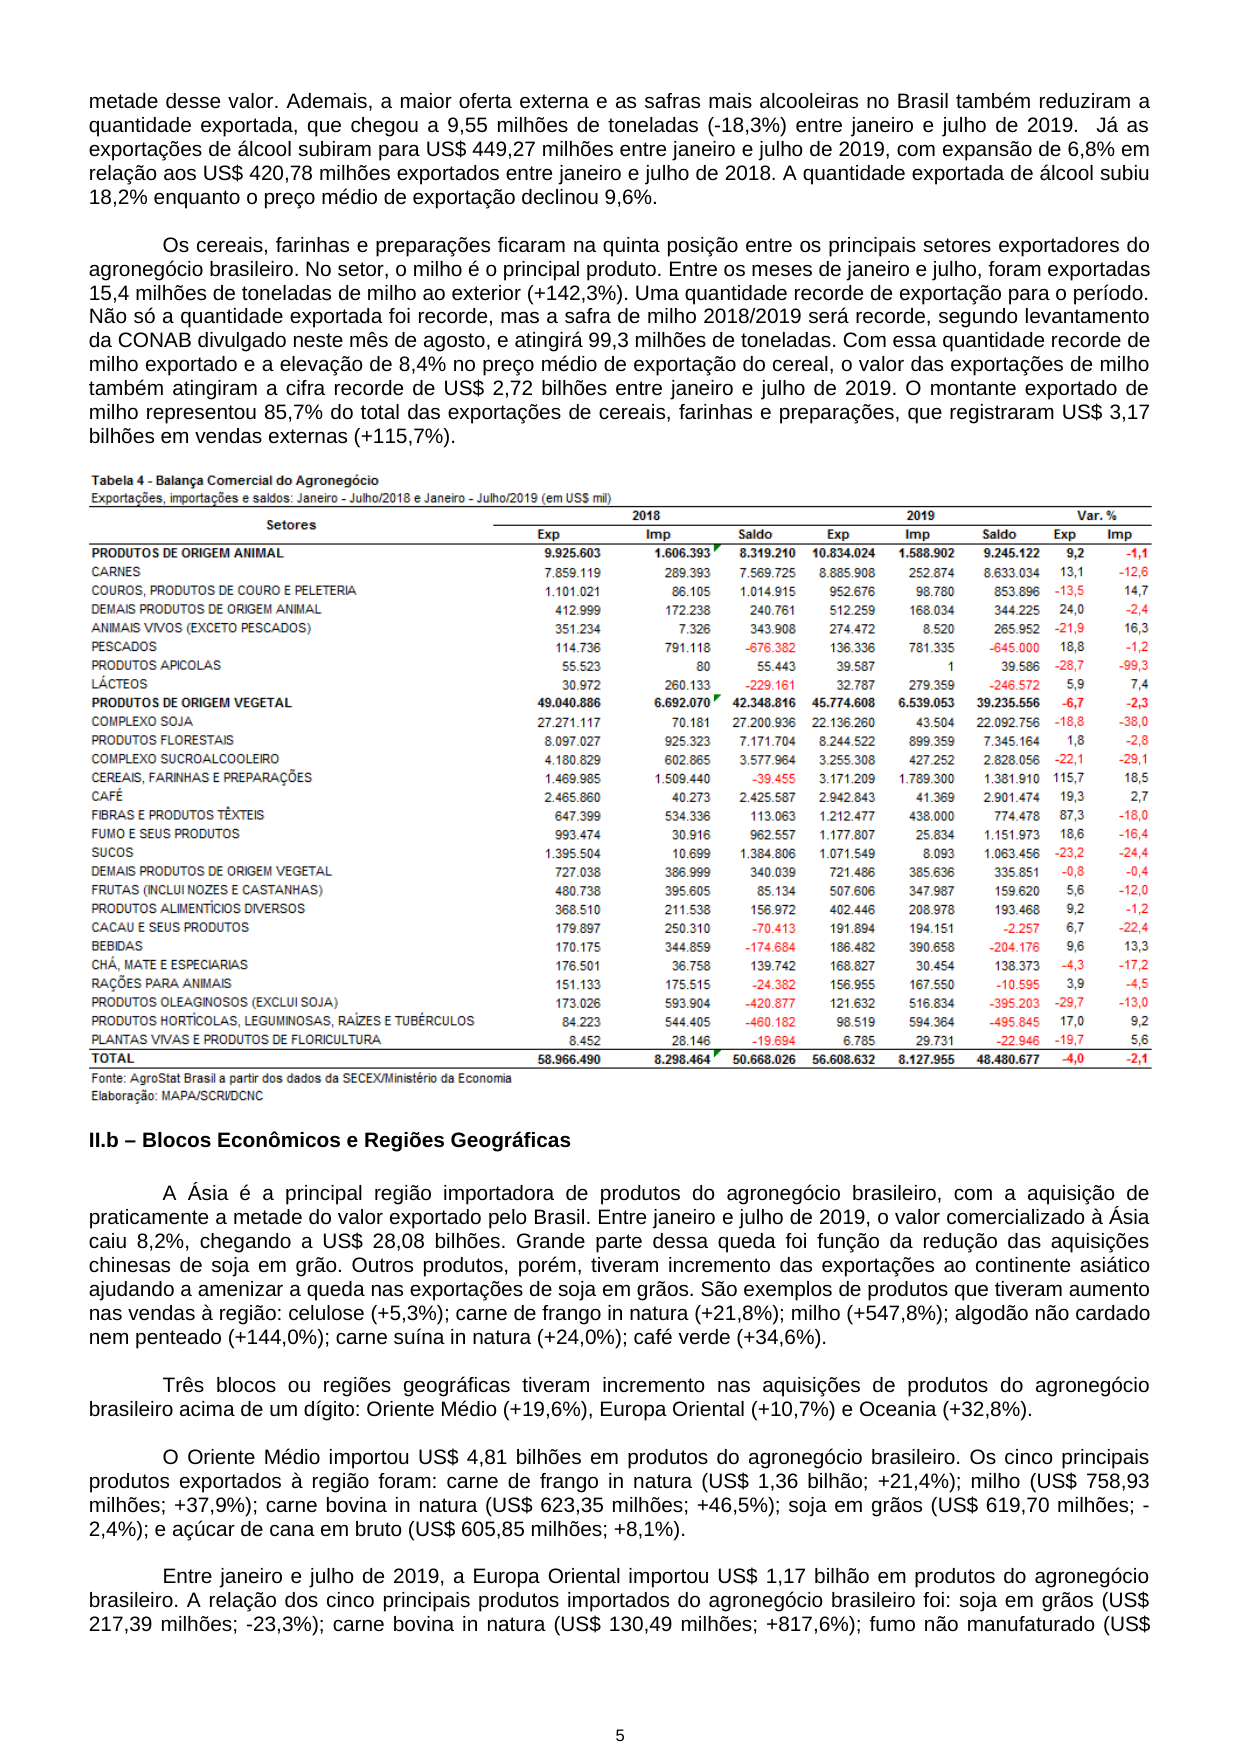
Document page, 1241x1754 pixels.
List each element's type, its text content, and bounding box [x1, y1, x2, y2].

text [89, 1564, 1152, 1636]
subtitle II.b – Blocos Econômicos e Regiões Geográficas [89, 1128, 1152, 1152]
text Os cereais, farinhas e preparações ficaram na quinta posição entre os principais setores exportadores do agronegócio brasileiro. No setor, o milho é o principal produto. Entre os meses de janeiro e julho, foram exportadas 15,4 milhões de toneladas de milho ao exterior (+142,3%). Uma quantidade recorde de exportação para o período. Não só a quantidade exportada foi recorde, mas a safra de milho 2018/2019 será recorde, segundo levantamento da CONAB divulgado neste mês de agosto, e atingirá 99,3 milhões de toneladas. Com essa quantidade recorde de milho exportado e a elevação de 8,4% no preço médio de exportação do cereal, o valor das exportações de milho também atingiram a cifra recorde de US$ 2,72 bilhões entre janeiro e julho de 2019. O montante exportado de milho representou 85,7% do total das exportações de cereais, farinhas e preparações, que registraram US$ 3,17 bilhões em vendas externas (+115,7%). [89, 232, 1152, 448]
text Três blocos ou regiões geográficas tiveram incremento nas aquisições de produtos do agronegócio brasileiro acima de um dígito: Oriente Médio (+19,6%), Europa Oriental (+10,7%) e Oceania (+32,8%). [89, 1373, 1152, 1421]
picture [88, 472, 1152, 1105]
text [89, 89, 1152, 208]
text O Oriente Médio importou US$ 4,81 bilhões em produtos do agronegócio brasileiro. Os cinco principais produtos exportados à região foram: carne de frango in natura (US$ 1,36 bilhão; +21,4%); milho (US$ 758,93 milhões; +37,9%); carne bovina in natura (US$ 623,35 milhões; +46,5%); soja em grãos (US$ 619,70 milhões; -2,4%); e açúcar de cana em bruto (US$ 605,85 milhões; +8,1%). [89, 1444, 1152, 1540]
text A Ásia é a principal região importadora de produtos do agronegócio brasileiro, com a aquisição de praticamente a metade do valor exportado pelo Brasil. Entre janeiro e julho de 2019, o valor comercializado à Ásia caiu 8,2%, chegando a US$ 28,08 bilhões. Grande parte dessa queda foi função da redução das aquisições chinesas de soja em grão. Outros produtos, porém, tiveram incremento das exportações ao continente asiático ajudando a amenizar a queda nas exportações de soja em grãos. São exemplos de produtos que tiveram aumento nas vendas à região: celulose (+5,3%); carne de frango in natura (+21,8%); milho (+547,8%); algodão não cardado nem penteado (+144,0%); carne suína in natura (+24,0%); café verde (+34,6%). [89, 1181, 1152, 1349]
